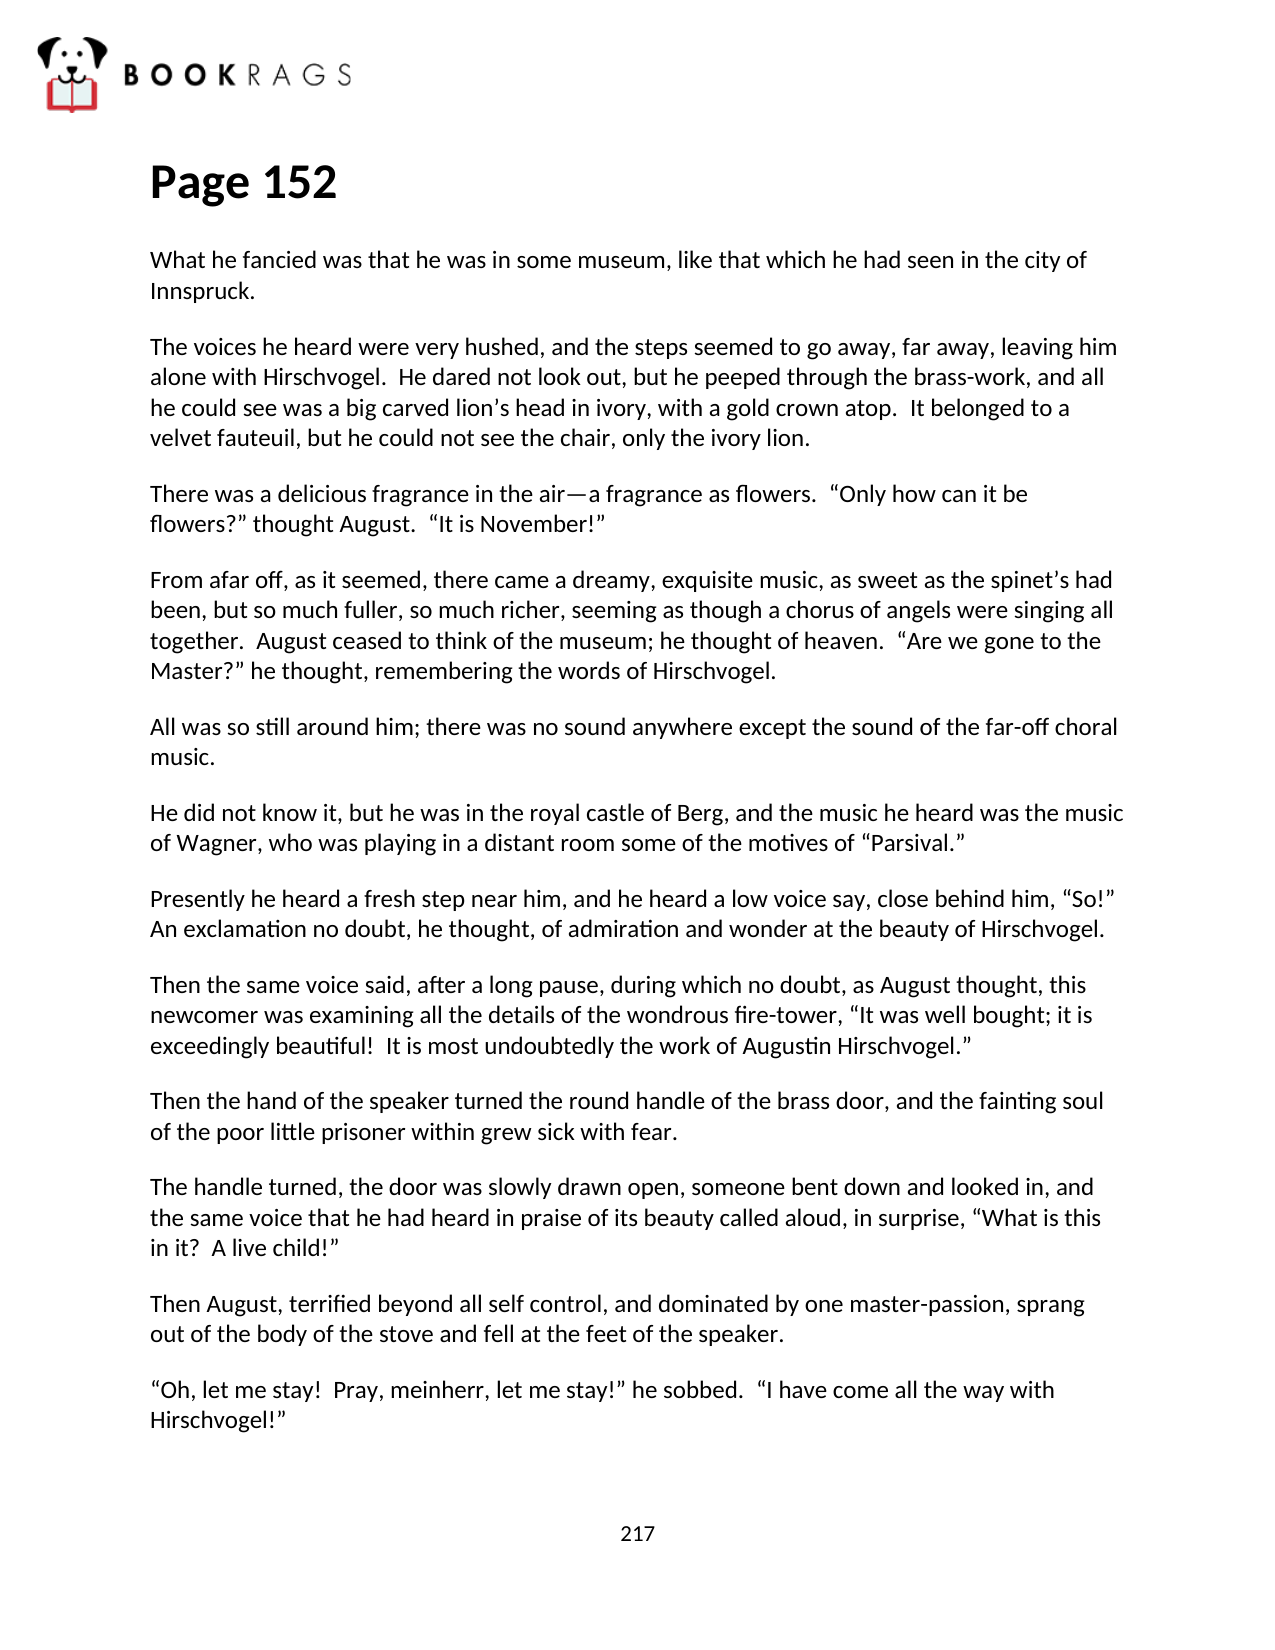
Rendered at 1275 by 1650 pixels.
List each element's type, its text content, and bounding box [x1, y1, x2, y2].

text He did not know it, but he was in the royal castle of Berg, and the music he heard was the music of Wagner, who was playing in a distant room some of the motives of “Parsival.” [150, 797, 1125, 858]
picture [37, 37, 351, 113]
text The voices he heard were very hushed, and the steps seemed to go away, far away, leaving him alone with Hirschvogel. He dared not look out, but he peeped through the brass-work, and all he could see was a big carved lion’s head in ivory, with a gold crown atop. It belonged to a velvet fauteuil, but he could not see the chair, only the ivory lion. [150, 331, 1125, 453]
text Then the hand of the speaker turned the round handle of the brass door, and the fainting soul of the poor little prisoner within grew sick with fear. [150, 1086, 1125, 1147]
text The handle turned, the door was slowly drawn open, someone bent down and looked in, and the same voice that he had heard in praise of its beauty called aloud, in surprise, “What is this in it? A live child!” [150, 1172, 1125, 1263]
text From afar off, as it seemed, there came a dreamy, exquisite music, as sweet as the spinet’s had been, but so much fuller, so much richer, seeming as though a chorus of angels were singing all together. August ceased to think of the museum; he thought of heaven. “Are we gone to the Master?” he thought, remembering the words of Hirschvogel. [150, 564, 1125, 686]
text Then the same voice said, after a long pause, during which no doubt, as August thought, this newcomer was examining all the details of the wondrous fire-tower, “It was well bought; it is exceedingly beautiful! It is most undoubtedly the work of Augustin Hirschvogel.” [150, 969, 1125, 1061]
text “Oh, let me stay! Pray, meinherr, let me stay!” he sobbed. “I have come all the way with Hirschvogel!” [150, 1374, 1125, 1435]
text Presently he heard a fresh step near him, and he heard a low voice say, close behind him, “So!” An exclamation no doubt, he thought, of admiration and wonder at the beauty of Hirschvogel. [150, 883, 1125, 944]
text What he fancied was that he was in some museum, like that which he had seen in the city of Innspruck. [150, 244, 1125, 306]
text All was so still around him; there was no sound anywhere except the sound of the far-off choral music. [150, 711, 1125, 772]
text There was a delicious fragrance in the air—­a fragrance as flowers. “Only how can it be flowers?” thought August. “It is November!” [150, 478, 1125, 539]
text Page 152 [150, 150, 1125, 211]
text Then August, terrified beyond all self control, and dominated by one master-passion, sprang out of the body of the stove and fell at the feet of the speaker. [150, 1288, 1125, 1349]
